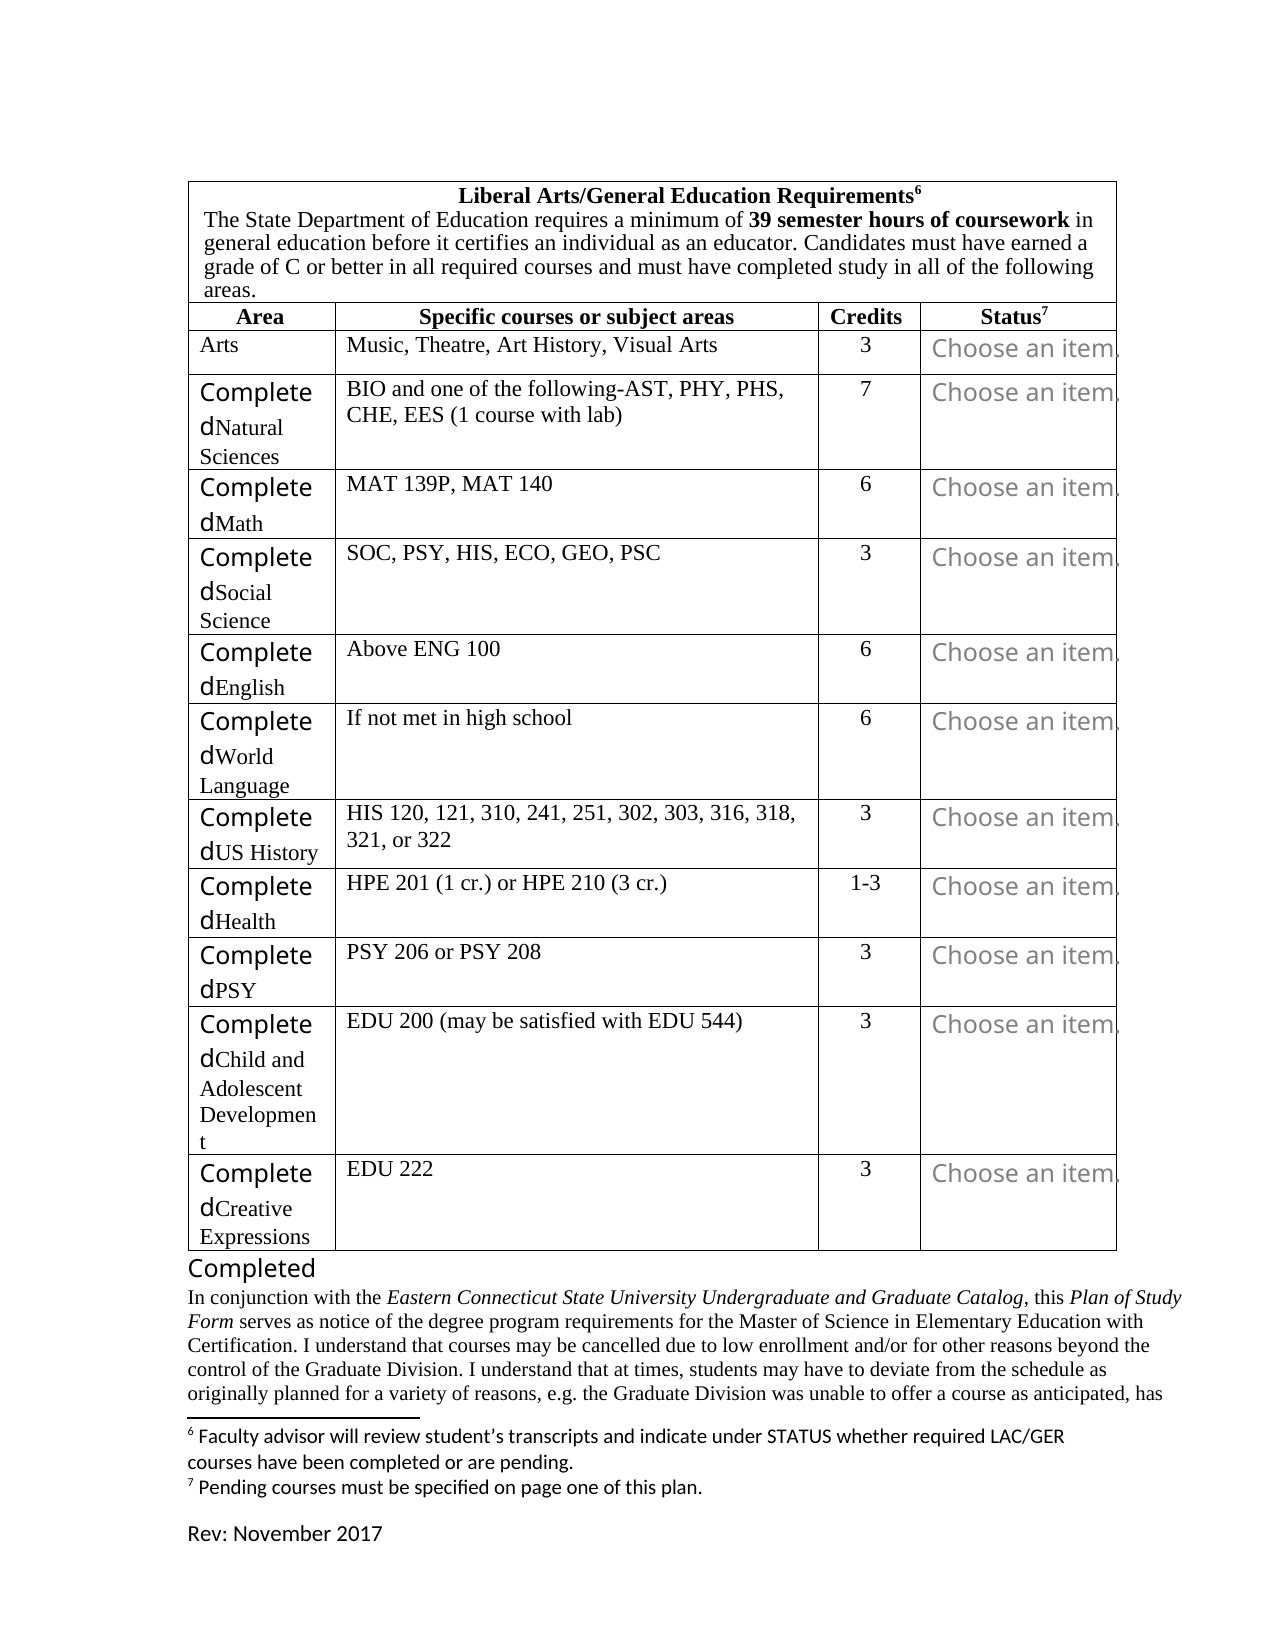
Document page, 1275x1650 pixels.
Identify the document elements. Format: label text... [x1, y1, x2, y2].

table_cell 7 [819, 375, 920, 469]
table_cell 1-3 [819, 869, 920, 937]
table_cell SOC, PSY, HIS, ECO, GEO, PSC [336, 539, 818, 634]
table_cell HPE 201 (1 cr.) or HPE 210 (3 cr.) [336, 869, 818, 937]
table_cell 6 [819, 635, 920, 703]
table_cell Music, Theatre, Art History, Visual Arts [336, 331, 818, 373]
table_cell Area [189, 303, 335, 329]
table_cell 3 [819, 800, 920, 868]
table_cell Creative Expressions [189, 1155, 335, 1250]
table_cell US History [189, 800, 335, 868]
table_cell PSY 206 or PSY 208 [336, 938, 818, 1006]
table_cell 3 [819, 938, 920, 1006]
table_cell Above ENG 100 [336, 635, 818, 703]
table_header Liberal Arts/General Education Requirements The State Department of Education requires a minimum of 39 semester hours of coursework in general education before it certifies an individual as an educator. Candidates must have earned a grade of C or better in all required courses and must have completed study in all of the following areas. [189, 182, 1116, 302]
table_cell Social Science [189, 539, 335, 634]
table_cell 6 [819, 704, 920, 798]
table_cell 3 [819, 1155, 920, 1250]
table_cell Math [189, 470, 335, 538]
table_cell MAT 139P, MAT 140 [336, 470, 818, 538]
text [187, 1285, 1191, 1405]
table_cell 3 [819, 331, 920, 373]
table_cell Status [921, 303, 1116, 329]
table_cell Child and Adolescent Development [189, 1007, 335, 1154]
table_cell World Language [189, 704, 335, 798]
table_cell Natural Sciences [189, 375, 335, 469]
table_cell Arts [189, 331, 335, 373]
table_cell 6 [819, 470, 920, 538]
table_cell Specific courses or subject areas [336, 303, 818, 329]
table_cell BIO and one of the following-AST, PHY, PHS, CHE, EES (1 course with lab) [336, 375, 818, 469]
table_cell Health [189, 869, 335, 937]
table_cell PSY [189, 938, 335, 1006]
table_cell HIS 120, 121, 310, 241, 251, 302, 303, 316, 318, 321, or 322 [336, 800, 818, 868]
table_cell If not met in high school [336, 704, 818, 798]
table_cell Credits [819, 303, 920, 329]
table_cell English [189, 635, 335, 703]
table_cell 3 [819, 539, 920, 634]
table_cell EDU 200 (may be satisfied with EDU 544) [336, 1007, 818, 1154]
table_cell EDU 222 [336, 1155, 818, 1250]
table_cell 3 [819, 1007, 920, 1154]
